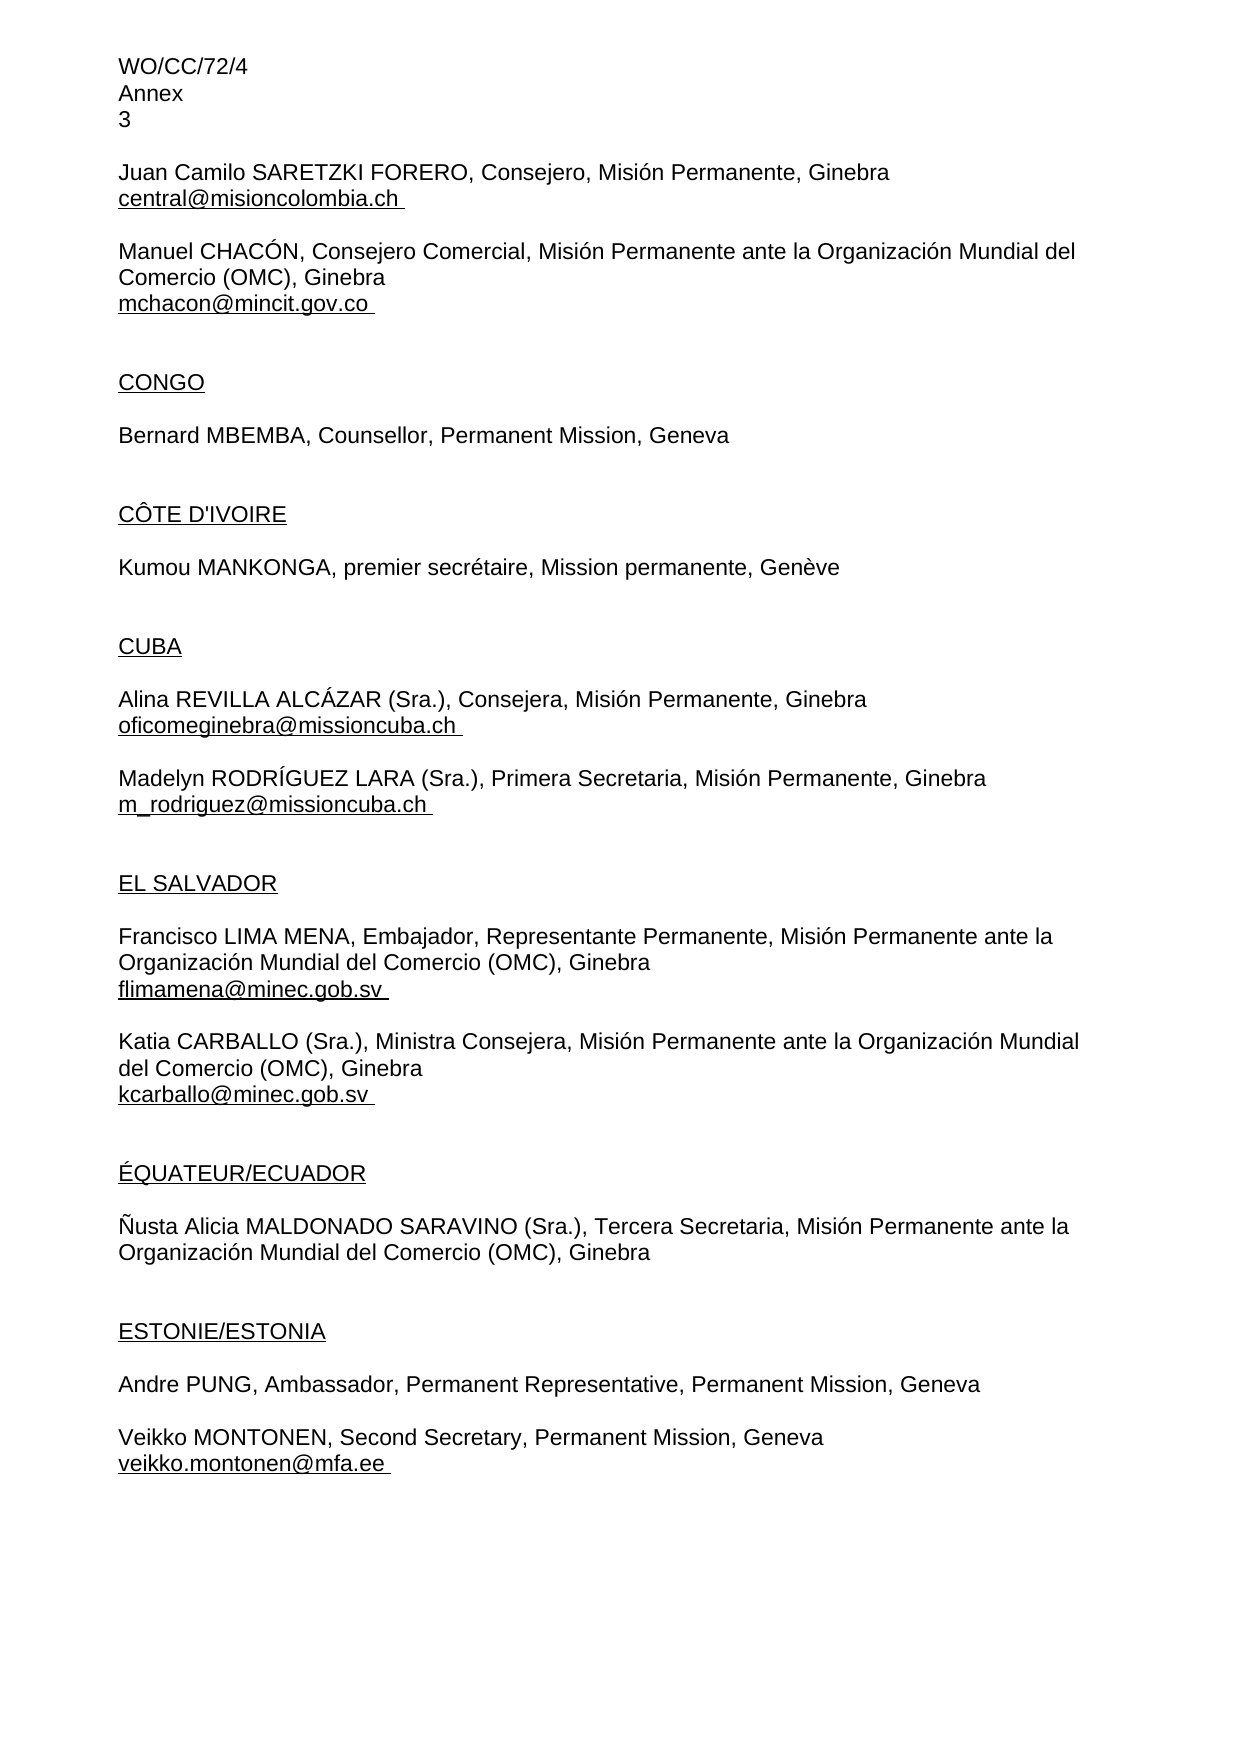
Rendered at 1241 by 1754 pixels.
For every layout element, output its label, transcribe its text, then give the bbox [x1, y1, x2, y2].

text Veikko MONTONEN, Second Secretary, Permanent Mission, Geneva [118, 1423, 1092, 1450]
text Bernard MBEMBA, Counsellor, Permanent Mission, Geneva [118, 422, 1092, 448]
text Andre PUNG, Ambassador, Permanent Representative, Permanent Mission, Geneva [118, 1371, 1092, 1397]
text mchacon@mincit.gov.co [118, 290, 1092, 317]
text ESTONIE/ESTONIA [118, 1318, 1092, 1344]
text Ñusta Alicia MALDONADO SARAVINO (Sra.), Tercera Secretaria, Misión Permanente ante la Organización Mundial del Comercio (OMC), Ginebra [118, 1213, 1092, 1265]
text m_rodriguez@missioncuba.ch [118, 791, 1092, 817]
text Francisco LIMA MENA, Embajador, Representante Permanente, Misión Permanente ante la Organización Mundial del Comercio (OMC), Ginebra [118, 923, 1092, 976]
text Katia CARBALLO (Sra.), Ministra Consejera, Misión Permanente ante la Organización Mundial del Comercio (OMC), Ginebra [118, 1028, 1092, 1081]
text veikko.montonen@mfa.ee [118, 1450, 1092, 1476]
text CUBA [118, 633, 1092, 659]
text Manuel CHACÓN, Consejero Comercial, Misión Permanente ante la Organización Mundial del Comercio (OMC), Ginebra [118, 238, 1092, 290]
text Kumou MANKONGA, premier secrétaire, Mission permanente, Genève [118, 554, 1092, 580]
text Alina REVILLA ALCÁZAR (Sra.), Consejera, Misión Permanente, Ginebra [118, 686, 1092, 712]
text central@misioncolombia.ch [118, 185, 1092, 211]
text kcarballo@minec.gob.sv [118, 1081, 1092, 1107]
text CONGO [118, 369, 1092, 396]
text Madelyn RODRÍGUEZ LARA (Sra.), Primera Secretaria, Misión Permanente, Ginebra [118, 765, 1092, 791]
text EL SALVADOR [118, 870, 1092, 896]
text flimamena@minec.gob.sv [118, 976, 1092, 1002]
text oficomeginebra@missioncuba.ch [118, 712, 1092, 738]
text CÔTE D'IVOIRE [118, 501, 1092, 527]
text Juan Camilo SARETZKI FORERO, Consejero, Misión Permanente, Ginebra [118, 158, 1092, 185]
text ÉQUATEUR/ECUADOR [118, 1160, 1092, 1186]
